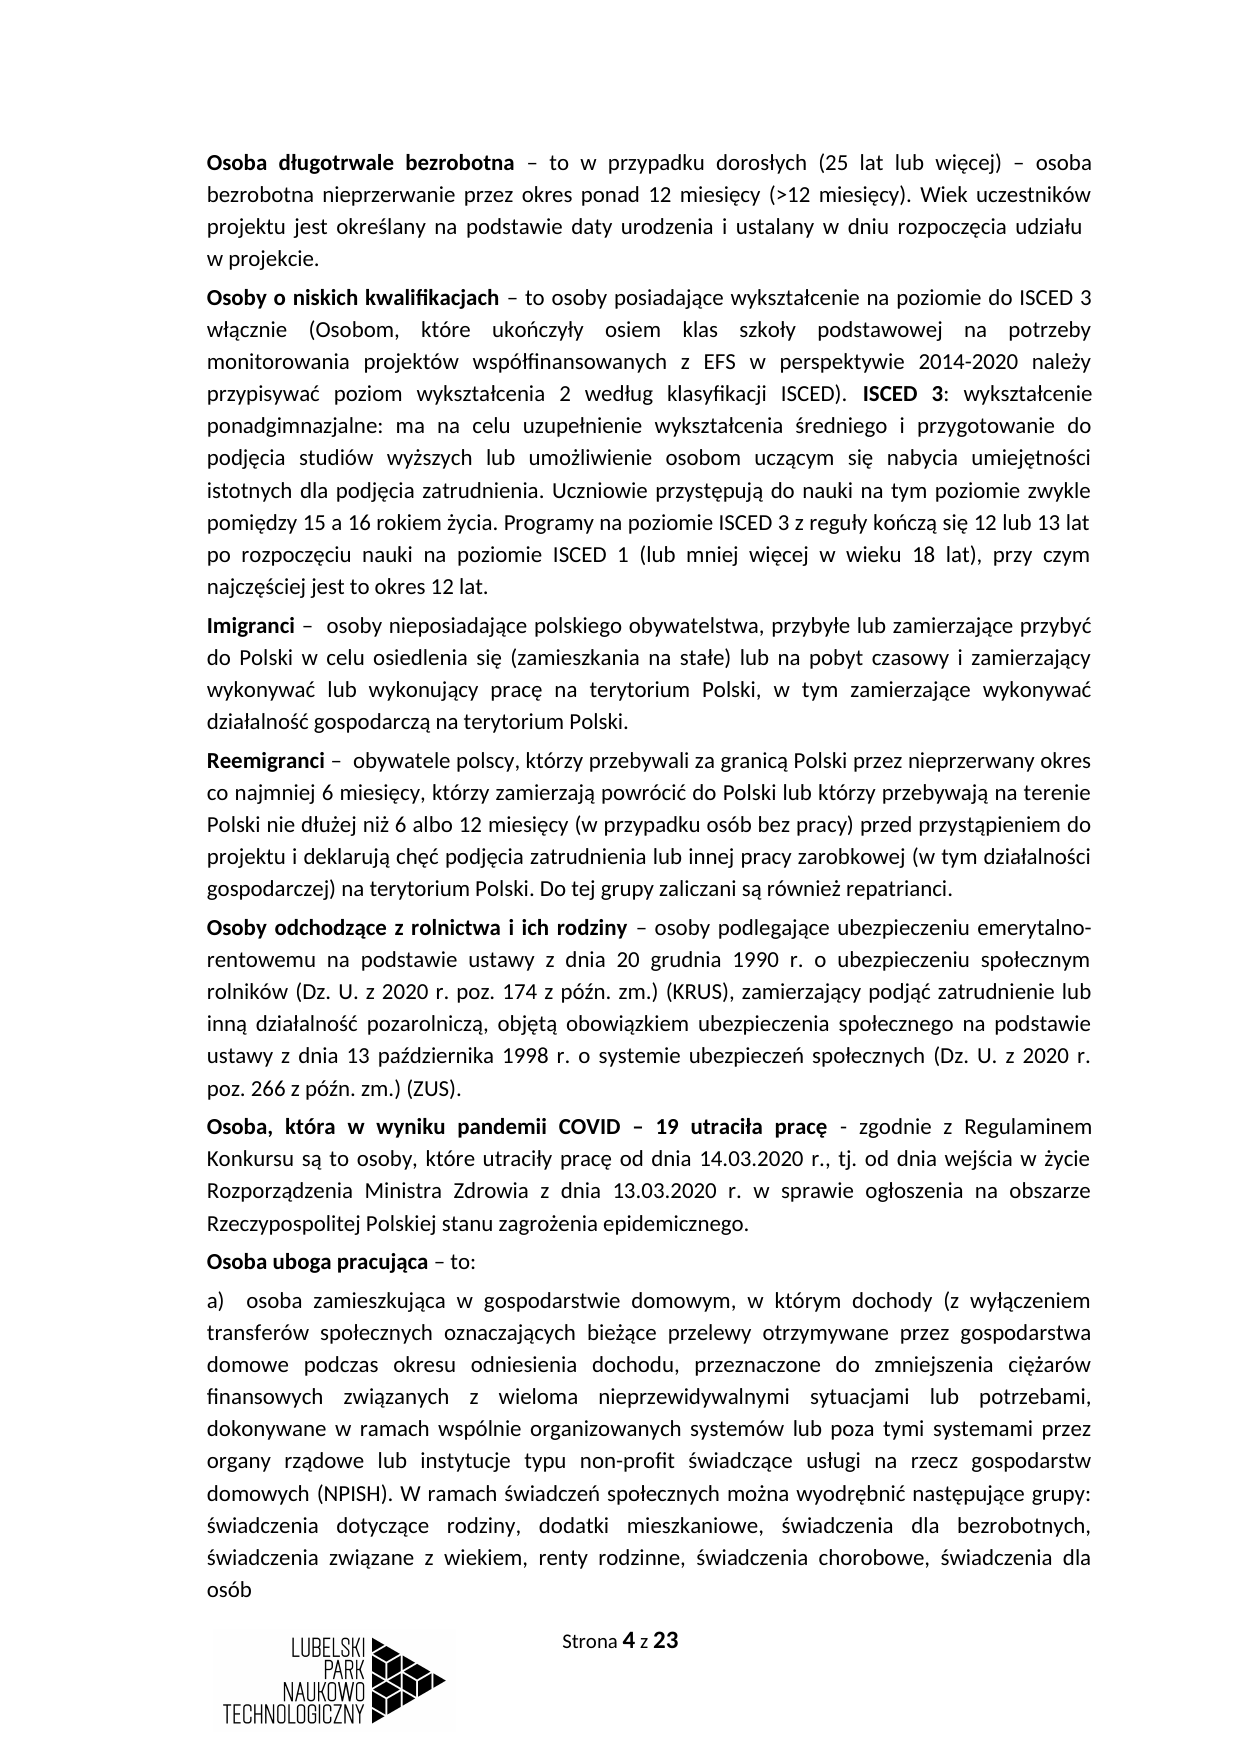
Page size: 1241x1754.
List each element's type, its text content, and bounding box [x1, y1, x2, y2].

text Osoby o niskich kwalifikacjach – to osoby posiadające wykształcenie na poziomie do ISCED 3 włącznie (Osobom, które ukończyły osiem klas szkoły podstawowej na potrzeby monitorowania projektów współfinansowanych z EFS w perspektywie 2014-2020 należy przypisywać poziom wykształcenia 2 według klasyfikacji ISCED). ISCED 3: wykształcenie ponadgimnazjalne: ma na celu uzupełnienie wykształcenia średniego i przygotowanie do podjęcia studiów wyższych lub umożliwienie osobom uczącym się nabycia umiejętności istotnych dla podjęcia zatrudnienia. Uczniowie przystępują do nauki na tym poziomie zwykle pomiędzy 15 a 16 rokiem życia. Programy na poziomie ISCED 3 z reguły kończą się 12 lub 13 lat po rozpoczęciu nauki na poziomie ISCED 1 (lub mniej więcej w wieku 18 lat), przy czym najczęściej jest to okres 12 lat. [207, 283, 1093, 600]
text Osoba uboga pracująca – to: [207, 1247, 1093, 1275]
text Osoba długotrwale bezrobotna – to w przypadku dorosłych (25 lat lub więcej) – osoba bezrobotna nieprzerwanie przez okres ponad 12 miesięcy (>12 miesięcy). Wiek uczestników projektu jest określany na podstawie daty urodzenia i ustalany w dniu rozpoczęcia udziału w projekcie. [207, 148, 1093, 272]
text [207, 1286, 1093, 1603]
text Osoba, która w wyniku pandemii COVID – 19 utraciła pracę - zgodnie z Regulaminem Konkursu są to osoby, które utraciły pracę od dnia 14.03.2020 r., tj. od dnia wejścia w życie Rozporządzenia Ministra Zdrowia z dnia 13.03.2020 r. w sprawie ogłoszenia na obszarze Rzeczypospolitej Polskiej stanu zagrożenia epidemicznego. [207, 1112, 1093, 1237]
text Osoby odchodzące z rolnictwa i ich rodziny – osoby podlegające ubezpieczeniu emerytalno-rentowemu na podstawie ustawy z dnia 20 grudnia 1990 r. o ubezpieczeniu społecznym rolników (Dz. U. z 2020 r. poz. 174 z późn. zm.) (KRUS), zamierzający podjąć zatrudnienie lub inną działalność pozarolniczą, objętą obowiązkiem ubezpieczenia społecznego na podstawie ustawy z dnia 13 października 1998 r. o systemie ubezpieczeń społecznych (Dz. U. z 2020 r. poz. 266 z późn. zm.) (ZUS). [207, 913, 1093, 1102]
text Reemigranci – obywatele polscy, którzy przebywali za granicą Polski przez nieprzerwany okres co najmniej 6 miesięcy, którzy zamierzają powrócić do Polski lub którzy przebywają na terenie Polski nie dłużej niż 6 albo 12 miesięcy (w przypadku osób bez pracy) przed przystąpieniem do projektu i deklarują chęć podjęcia zatrudnienia lub innej pracy zarobkowej (w tym działalności gospodarczej) na terytorium Polski. Do tej grupy zaliczani są również repatrianci. [207, 746, 1093, 902]
text Imigranci – osoby nieposiadające polskiego obywatelstwa, przybyłe lub zamierzające przybyć do Polski w celu osiedlenia się (zamieszkania na stałe) lub na pobyt czasowy i zamierzający wykonywać lub wykonujący pracę na terytorium Polski, w tym zamierzające wykonywać działalność gospodarczą na terytorium Polski. [207, 611, 1093, 735]
picture [212, 1629, 457, 1732]
